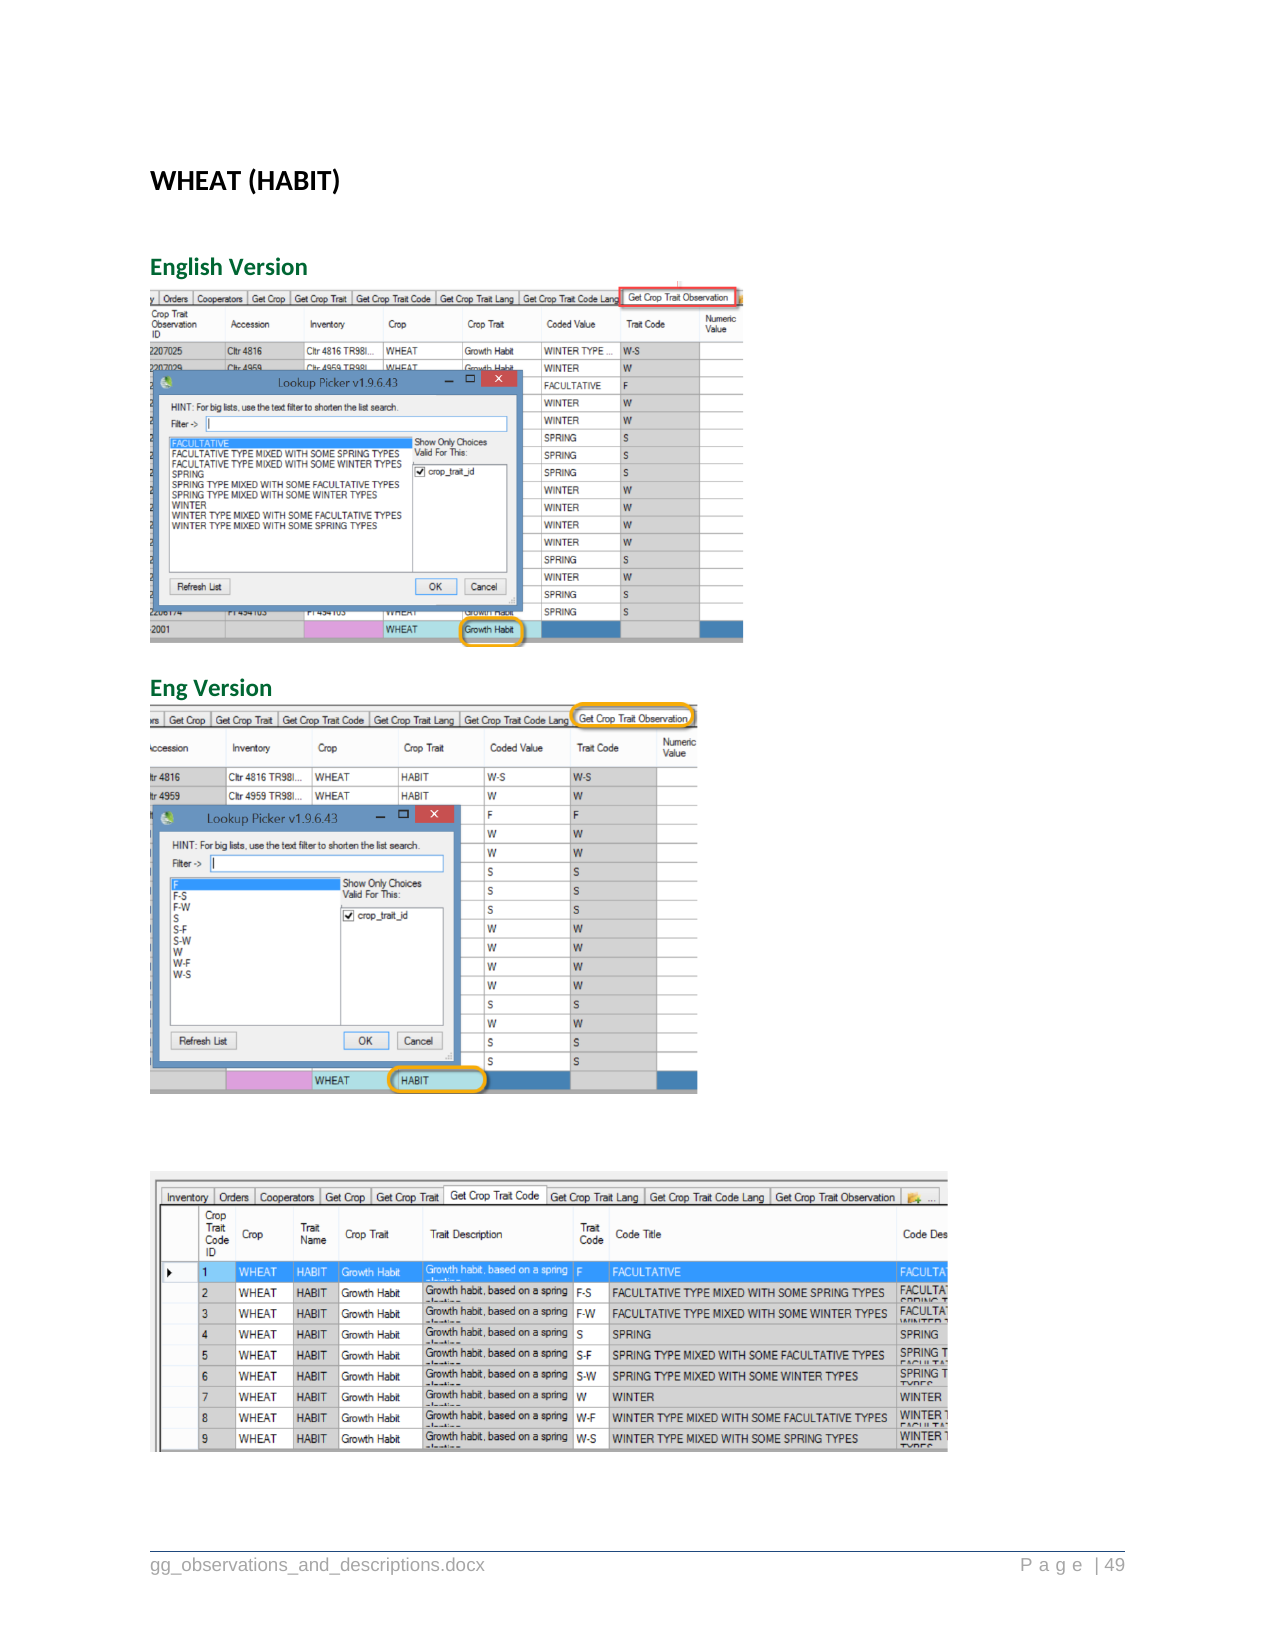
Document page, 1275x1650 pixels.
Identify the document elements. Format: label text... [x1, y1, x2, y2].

picture [150, 702, 698, 1094]
subtitle English Version [150, 251, 1125, 282]
subtitle Eng Version [150, 672, 1125, 702]
subtitle WHEAT (HABIT) [150, 162, 1125, 198]
picture [150, 1171, 948, 1452]
picture [150, 281, 744, 647]
